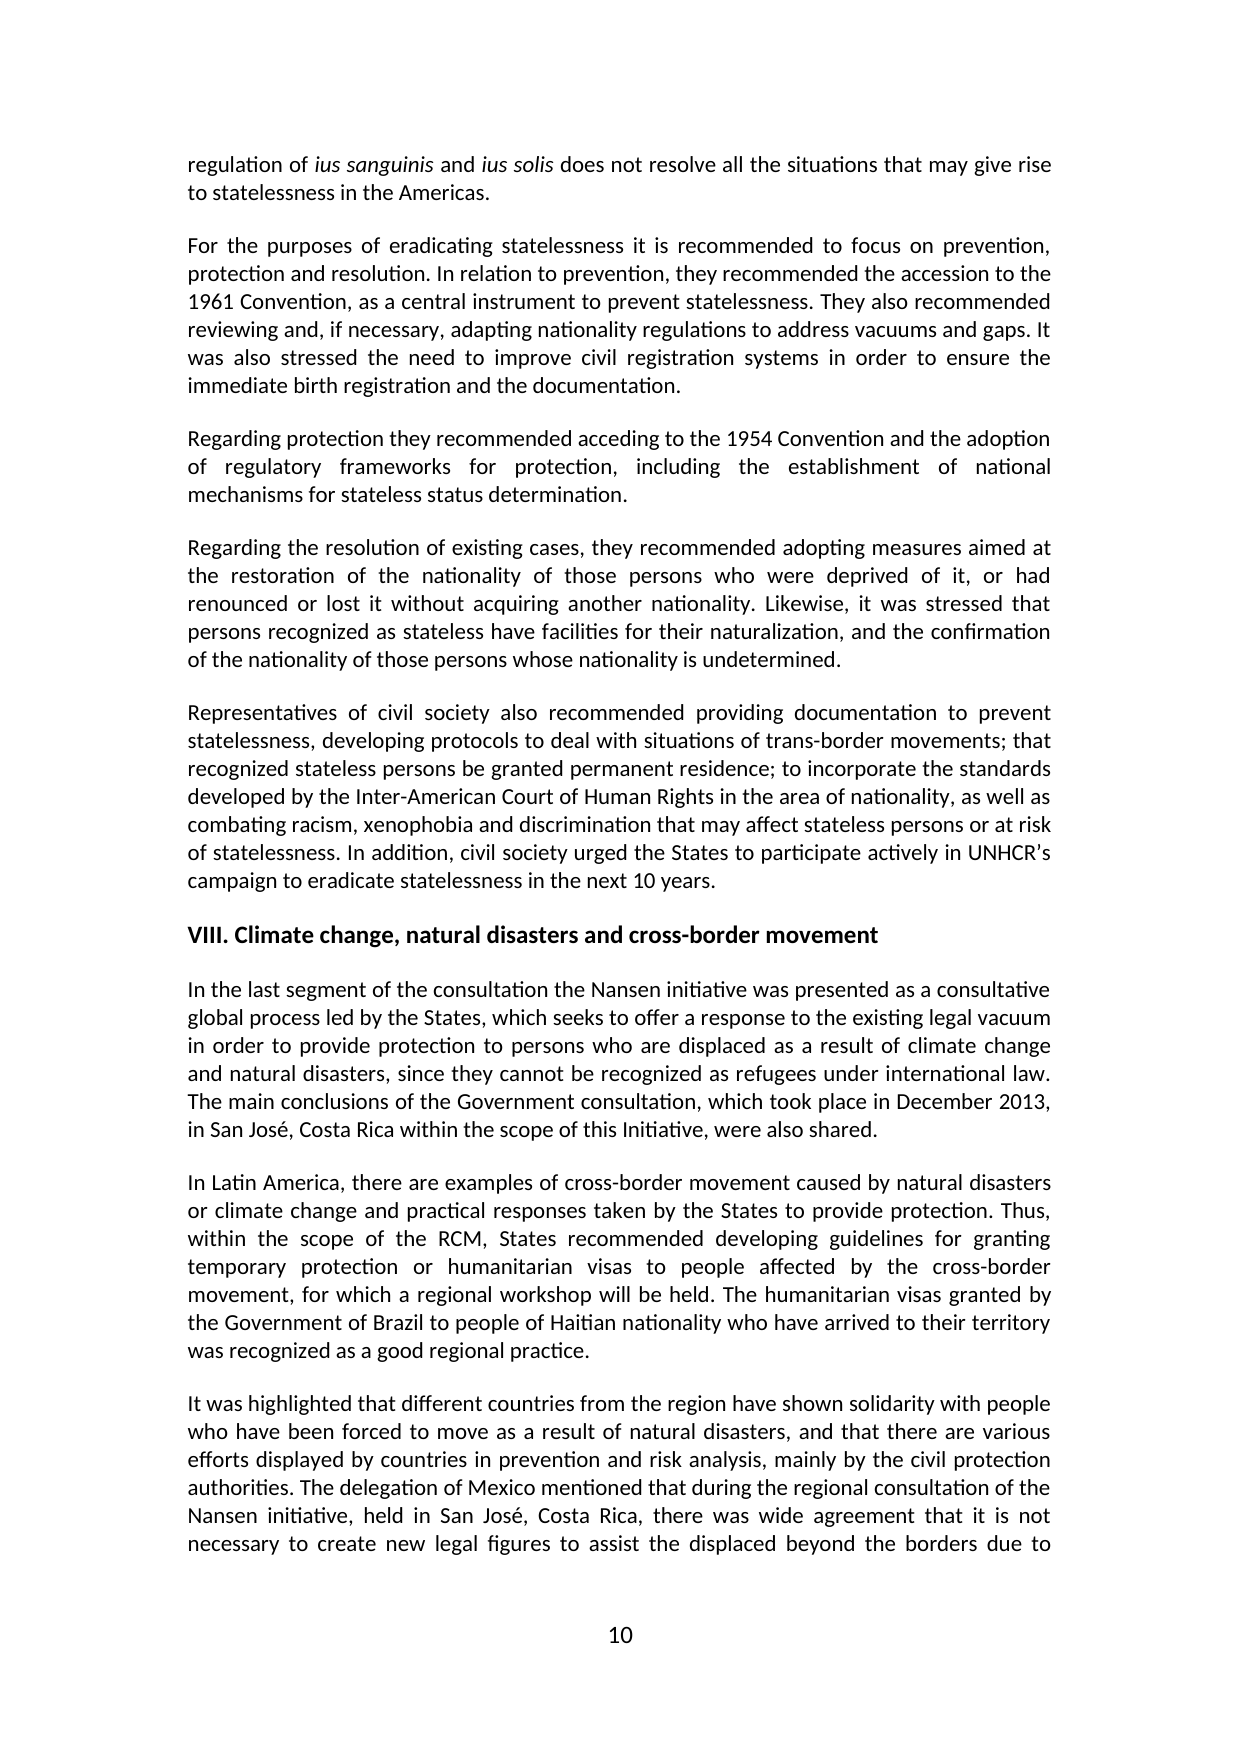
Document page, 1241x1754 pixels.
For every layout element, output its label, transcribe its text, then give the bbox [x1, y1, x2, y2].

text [187, 150, 1053, 206]
text Regarding the resolution of existing cases, they recommended adopting measures aimed at the restoration of the nationality of those persons who were deprived of it, or had renounced or lost it without acquiring another nationality. Likewise, it was stressed that persons recognized as stateless have facilities for their naturalization, and the confirmation of the nationality of those persons whose nationality is undetermined. [187, 533, 1053, 673]
text For the purposes of eradicating statelessness it is recommended to focus on prevention, protection and resolution. In relation to prevention, they recommended the accession to the 1961 Convention, as a central instrument to prevent statelessness. They also recommended reviewing and, if necessary, adapting nationality regulations to address vacuums and gaps. It was also stressed the need to improve civil registration systems in order to ensure the immediate birth registration and the documentation. [187, 231, 1053, 399]
text Regarding protection they recommended acceding to the 1954 Convention and the adoption of regulatory frameworks for protection, including the establishment of national mechanisms for stateless status determination. [187, 424, 1053, 508]
text Representatives of civil society also recommended providing documentation to prevent statelessness, developing protocols to deal with situations of trans-border movements; that recognized stateless persons be granted permanent residence; to incorporate the standards developed by the Inter-American Court of Human Rights in the area of nationality, as well as combating racism, xenophobia and discrimination that may affect stateless persons or at risk of statelessness. In addition, civil society urged the States to participate actively in UNHCR’s campaign to eradicate statelessness in the next 10 years. [187, 698, 1053, 894]
text VIII. Climate change, natural disasters and cross-border movement [187, 919, 1053, 950]
text In the last segment of the consultation the Nansen initiative was presented as a consultative global process led by the States, which seeks to offer a response to the existing legal vacuum in order to provide protection to persons who are displaced as a result of climate change and natural disasters, since they cannot be recognized as refugees under international law. The main conclusions of the Government consultation, which took place in December 2013, in San José, Costa Rica within the scope of this Initiative, were also shared. [187, 975, 1053, 1143]
text In Latin America, there are examples of cross-border movement caused by natural disasters or climate change and practical responses taken by the States to provide protection. Thus, within the scope of the RCM, States recommended developing guidelines for granting temporary protection or humanitarian visas to people affected by the cross-border movement, for which a regional workshop will be held. The humanitarian visas granted by the Government of Brazil to people of Haitian nationality who have arrived to their territory was recognized as a good regional practice. [187, 1168, 1053, 1364]
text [187, 1389, 1053, 1557]
